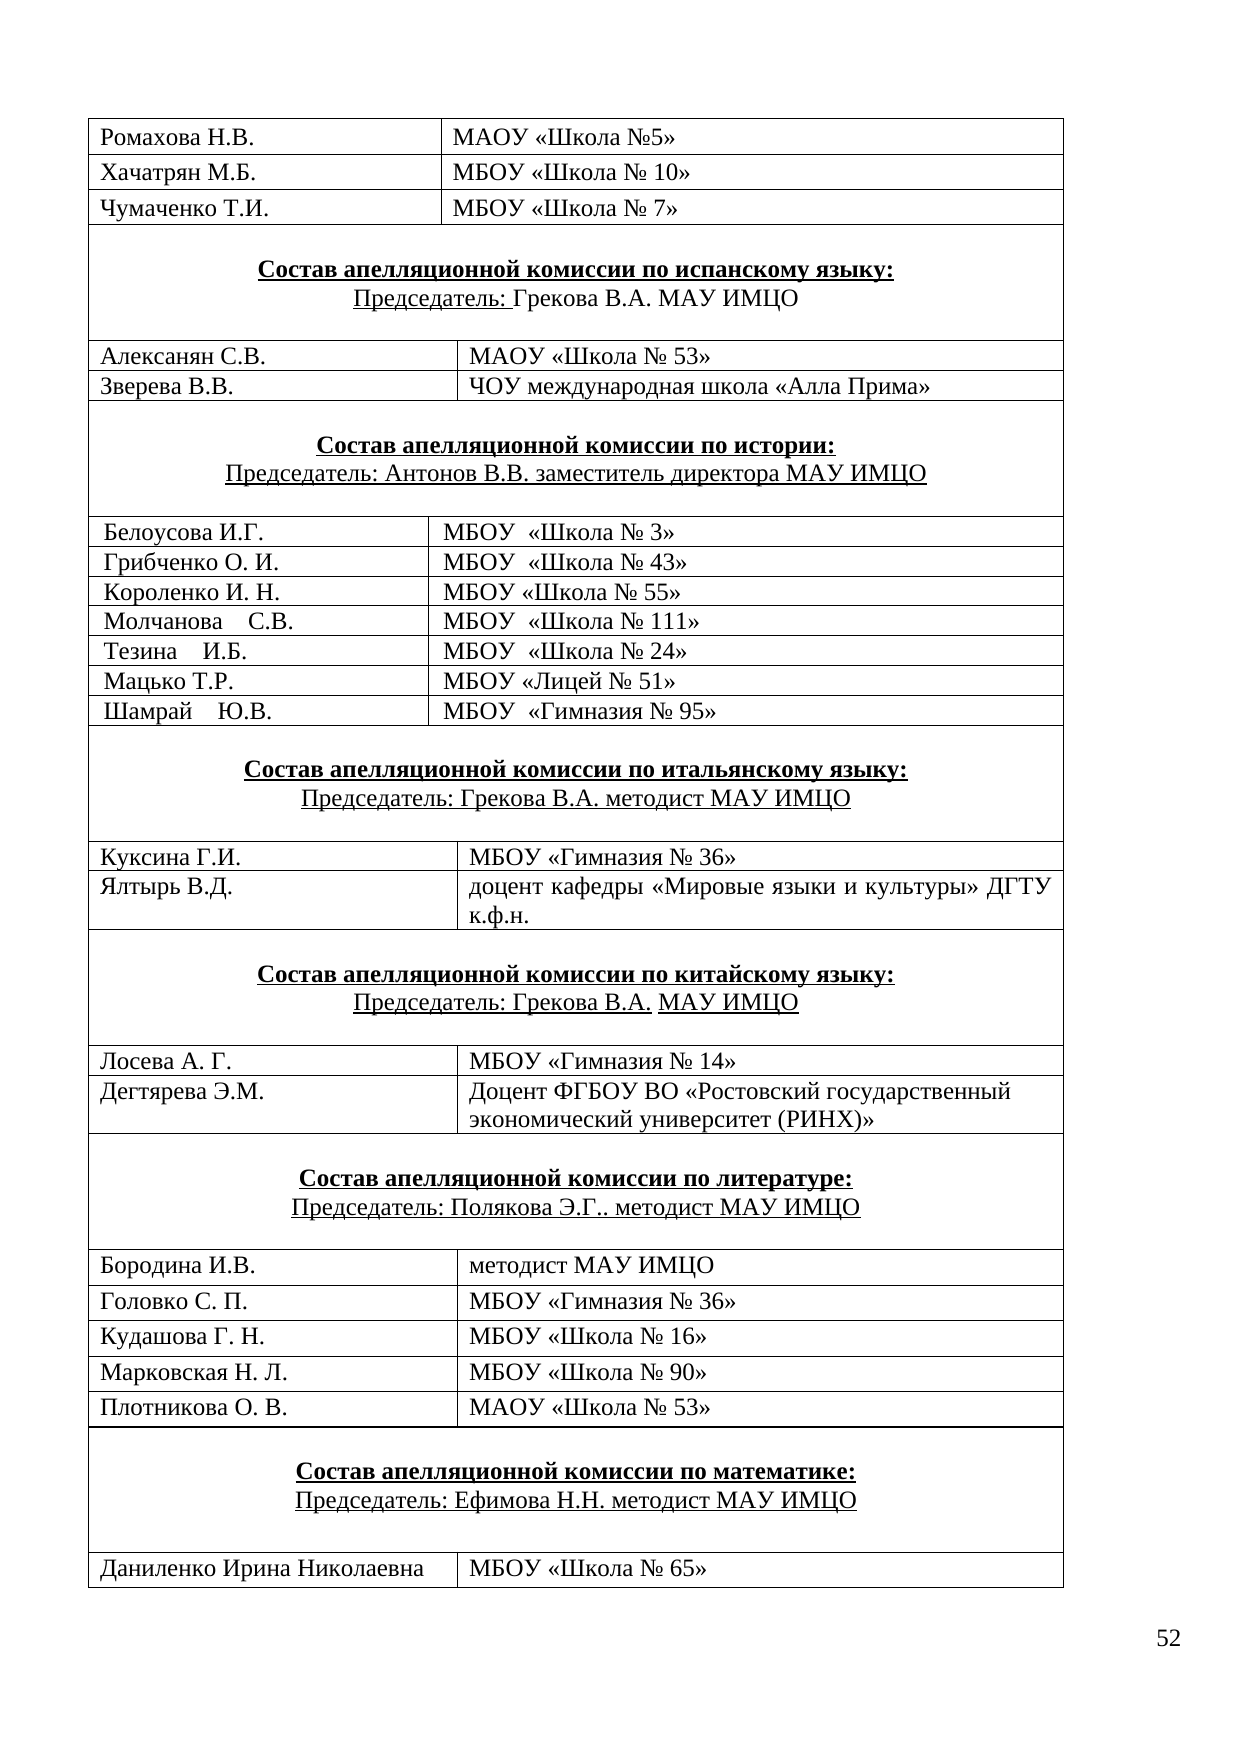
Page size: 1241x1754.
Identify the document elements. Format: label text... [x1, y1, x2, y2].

table_cell МАОУ «Школа № 53» [458, 1392, 1063, 1426]
table_cell Состав апелляционной комиссии по математике: Председатель: Ефимова Н.Н. методист МАУ ИМЦО [89, 1428, 1063, 1552]
table_cell Состав апелляционной комиссии по китайскому языку: Председатель: Грекова В.А. МАУ ИМЦО [89, 930, 1063, 1045]
table_cell Дегтярева Э.М. [89, 1076, 457, 1133]
table_cell Ромахова Н.В. [89, 119, 441, 153]
table_cell Зверева В.В. [89, 371, 457, 400]
table_cell Хачатрян М.Б. [89, 155, 441, 189]
table_cell Тезина И.Б. [89, 636, 428, 665]
table_cell МБОУ «Школа № 90» [458, 1357, 1063, 1391]
table_cell Даниленко Ирина Николаевна [89, 1553, 457, 1587]
table_cell доцент кафедры «Мировые языки и культуры» ДГТУ к.ф.н. [458, 871, 1063, 929]
table_cell Куксина Г.И. [89, 842, 457, 870]
table_cell МБОУ «Школа № 55» [429, 577, 1063, 605]
table_cell МБОУ «Гимназия № 36» [458, 1286, 1063, 1320]
table_cell Бородина И.В. [89, 1250, 457, 1285]
table_cell методист МАУ ИМЦО [458, 1250, 1063, 1285]
table_cell Доцент ФГБОУ ВО «Ростовский государственный экономический университет (РИНХ)» [458, 1076, 1063, 1133]
table_cell МБОУ «Школа № 43» [429, 547, 1063, 576]
table_cell МБОУ «Гимназия № 14» [458, 1046, 1063, 1075]
table_cell Состав апелляционной комиссии по литературе: Председатель: Полякова Э.Г.. методист МАУ ИМЦО [89, 1134, 1063, 1249]
table_cell МБОУ «Школа № 24» [429, 636, 1063, 665]
table_cell Чумаченко Т.И. [89, 190, 441, 224]
table_cell Молчанова С.В. [89, 606, 428, 635]
table_cell Состав апелляционной комиссии по истории: Председатель: Антонов В.В. заместитель директора МАУ ИМЦО [89, 401, 1063, 516]
table_cell МБОУ «Школа № 65» [458, 1553, 1063, 1587]
table_cell МБОУ «Гимназия № 36» [458, 842, 1063, 870]
table_cell Кудашова Г. Н. [89, 1321, 457, 1356]
table_cell ЧОУ международная школа «Алла Прима» [458, 371, 1063, 400]
table_cell МБОУ «Школа № 16» [458, 1321, 1063, 1356]
table_cell Мацько Т.Р. [89, 666, 428, 695]
table_cell Головко С. П. [89, 1286, 457, 1320]
table_cell Плотникова О. В. [89, 1392, 457, 1426]
table_cell Ялтырь В.Д. [89, 871, 457, 929]
table_cell Состав апелляционной комиссии по итальянскому языку: Председатель: Грекова В.А. методист МАУ ИМЦО [89, 726, 1063, 841]
table_cell МБОУ «Школа № 7» [442, 190, 1063, 224]
table_cell Короленко И. Н. [89, 577, 428, 605]
table_cell МБОУ «Гимназия № 95» [429, 696, 1063, 724]
table_cell МАОУ «Школа № 53» [458, 341, 1063, 370]
table_cell Состав апелляционной комиссии по испанскому языку: Председатель: Грекова В.А. МАУ ИМЦО [89, 225, 1063, 340]
table_cell МБОУ «Школа № 10» [442, 155, 1063, 189]
table_cell Шамрай Ю.В. [89, 696, 428, 724]
table_cell Марковская Н. Л. [89, 1357, 457, 1391]
table_cell МБОУ «Лицей № 51» [429, 666, 1063, 695]
table_cell МБОУ «Школа № 3» [429, 517, 1063, 546]
table_cell Алексанян С.В. [89, 341, 457, 370]
table_cell МБОУ «Школа № 111» [429, 606, 1063, 635]
table_cell Белоусова И.Г. [89, 517, 428, 546]
table_cell МАОУ «Школа №5» [442, 119, 1063, 153]
table_cell Грибченко О. И. [89, 547, 428, 576]
table_cell Лосева А. Г. [89, 1046, 457, 1075]
